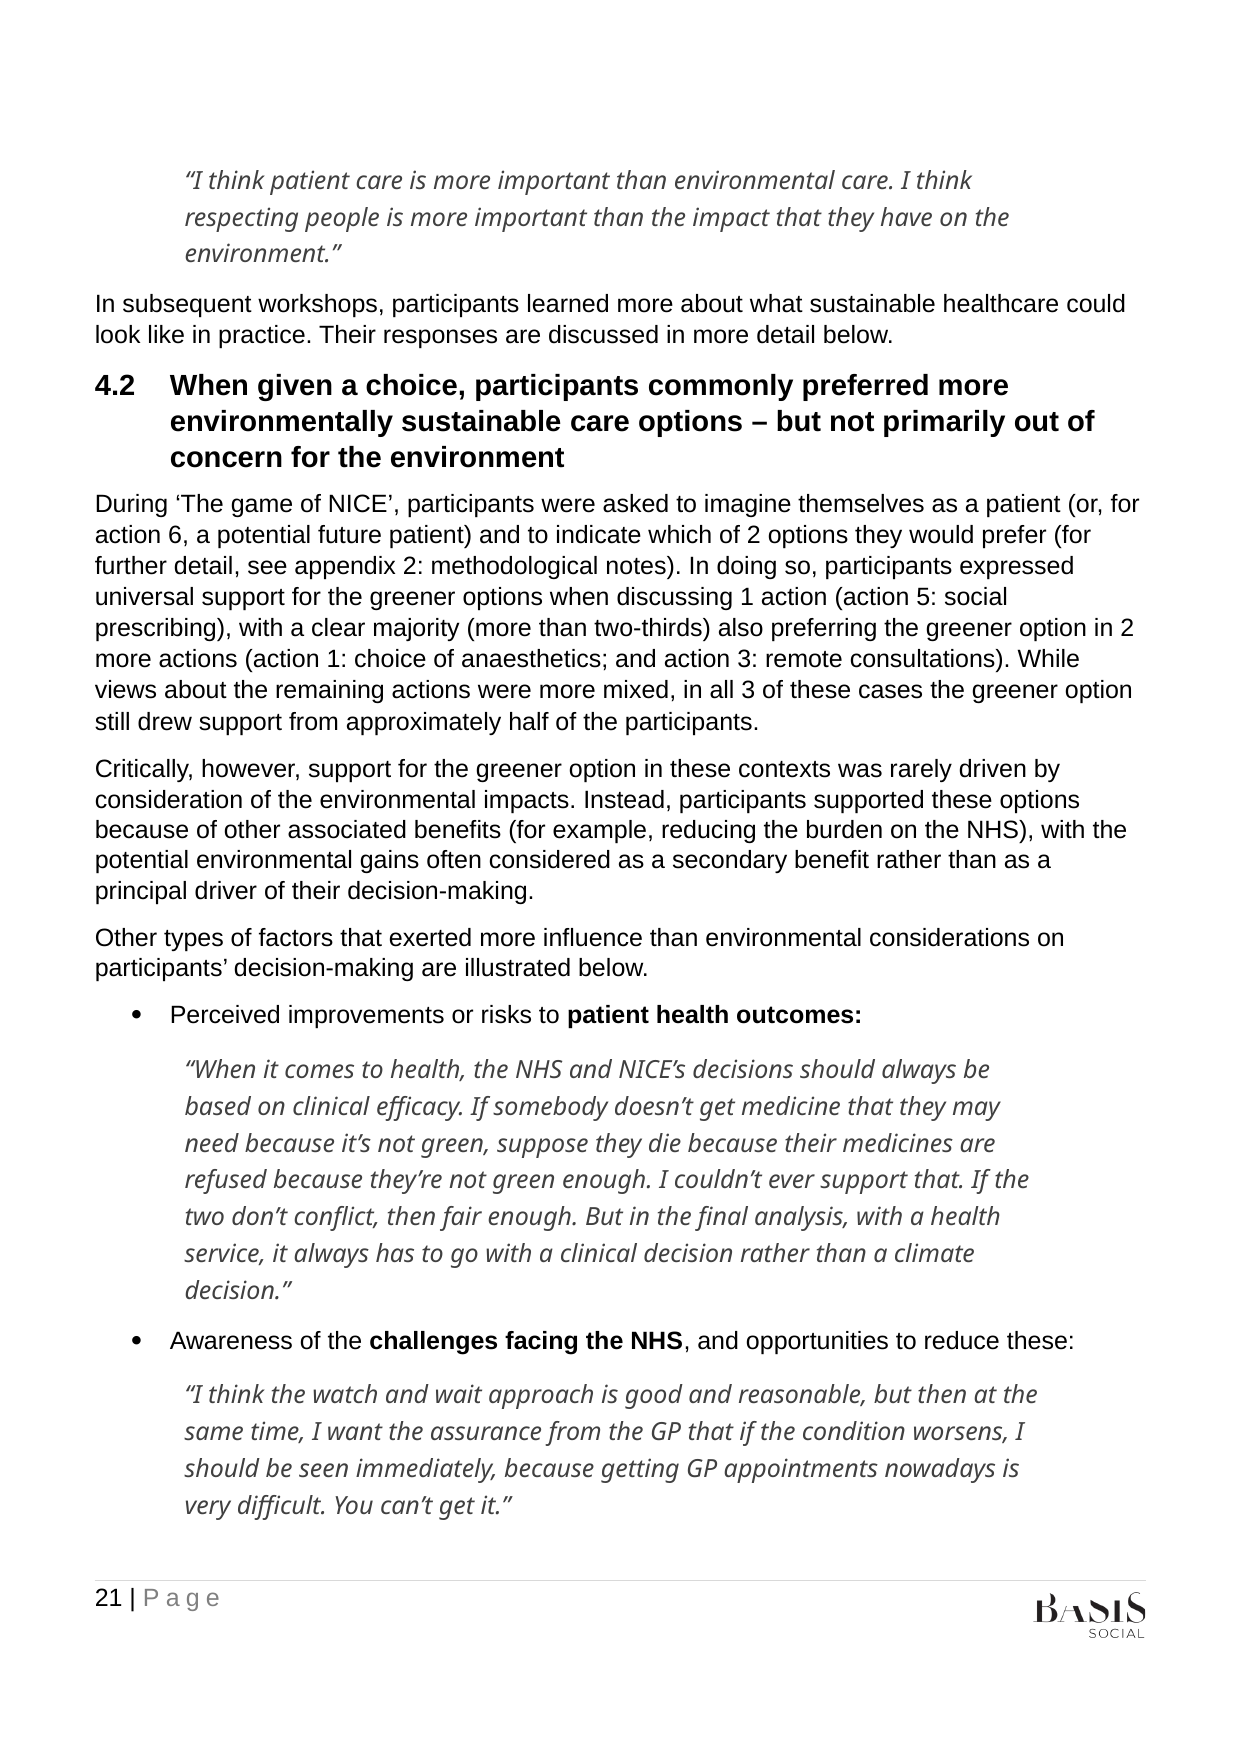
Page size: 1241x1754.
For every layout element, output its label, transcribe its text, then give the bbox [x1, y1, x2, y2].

list Perceived improvements or risks to patient health outcomes: [132, 1000, 1146, 1029]
list Awareness of the challenges facing the NHS, and opportunities to reduce these: [132, 1326, 1146, 1355]
text During ‘The game of NICE’, participants were asked to imagine themselves as a patient (or, for action 6, a potential future patient) and to indicate which of 2 options they would prefer (for further detail, see appendix 2: methodological notes). In doing so, participants expressed universal support for the greener options when discussing 1 action (action 5: social prescribing), with a clear majority (more than two-thirds) also preferring the greener option in 2 more actions (action 1: choice of anaesthetics; and action 3: remote consultations). While views about the remaining actions were more mixed, in all 3 of these cases the greener option still drew support from approximately half of the participants. [94, 489, 1146, 735]
text Critically, however, support for the greener option in these contexts was rarely driven by consideration of the environmental impacts. Instead, participants supported these options because of other associated benefits (for example, reducing the burden on the NHS), with the potential environmental gains often considered as a secondary benefit rather than as a principal driver of their decision-making. [94, 754, 1146, 904]
text “When it comes to health, the NHS and NICE’s decisions should always be based on clinical efficacy. If somebody doesn’t get medicine that they may need because it’s not green, suppose they die because their medicines are refused because they’re not green enough. I couldn’t ever support that. If the two don’t conflict, then fair enough. But in the final analysis, with a health service, it always has to go with a clinical decision rather than a climate decision.” [184, 1052, 1056, 1306]
text In subsequent workshops, participants learned more about what sustainable healthcare could look like in practice. Their responses are discussed in more detail below. [94, 289, 1146, 349]
text “I think the watch and wait approach is good and reasonable, but then at the same time, I want the assurance from the GP that if the condition worsens, I should be seen immediately, because getting GP appointments nowadays is very difficult. You can’t get it.” [184, 1377, 1056, 1522]
subtitle When given a choice, participants commonly preferred more environmentally sustainable care options – but not primarily out of concern for the environment [94, 368, 1146, 474]
text Other types of factors that exerted more influence than environmental considerations on participants’ decision-making are illustrated below. [94, 923, 1146, 982]
picture [1033, 1592, 1146, 1638]
text “I think patient care is more important than environmental care. I think respecting people is more important than the impact that they have on the environment.” [184, 162, 1056, 270]
